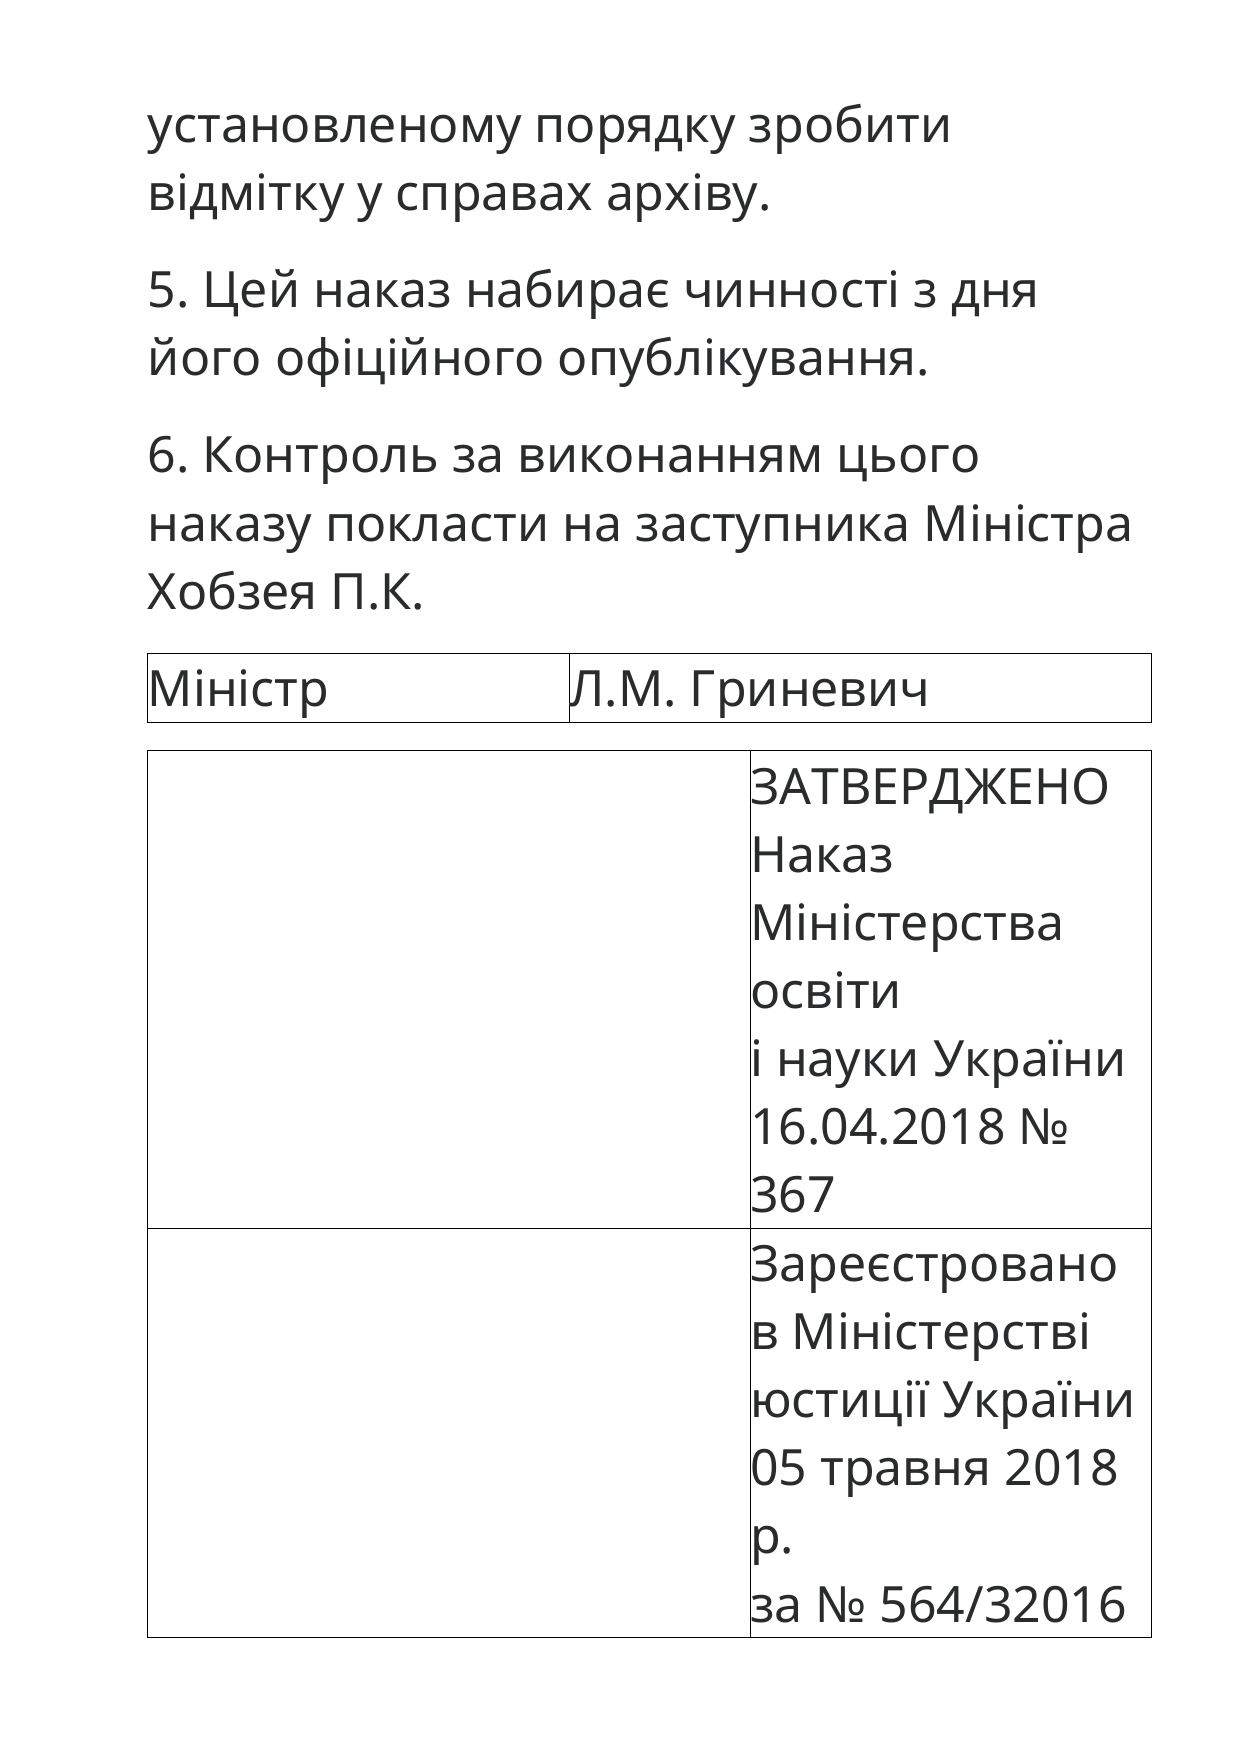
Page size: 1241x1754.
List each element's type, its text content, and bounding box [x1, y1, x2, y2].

table_header Міністр [148, 654, 569, 722]
text 6. Контроль за виконанням цього наказу покласти на заступника Міністра Хобзея П.К. [148, 419, 1152, 624]
table_cell Зареєстровано в Міністерстві юстиції України 05 травня 2018 р. за № 564/32016 [751, 1229, 1151, 1637]
table_header ЗАТВЕРДЖЕНО Наказ Міністерства освіти і науки України 16.04.2018 № 367 [751, 751, 1151, 1227]
table_cell [148, 1229, 750, 1637]
table_header [148, 751, 750, 1227]
text 5. Цей наказ набирає чинності з дня його офіційного опублікування. [148, 254, 1152, 390]
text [148, 88, 1152, 225]
table_header Л.М. Гриневич [570, 654, 1151, 722]
